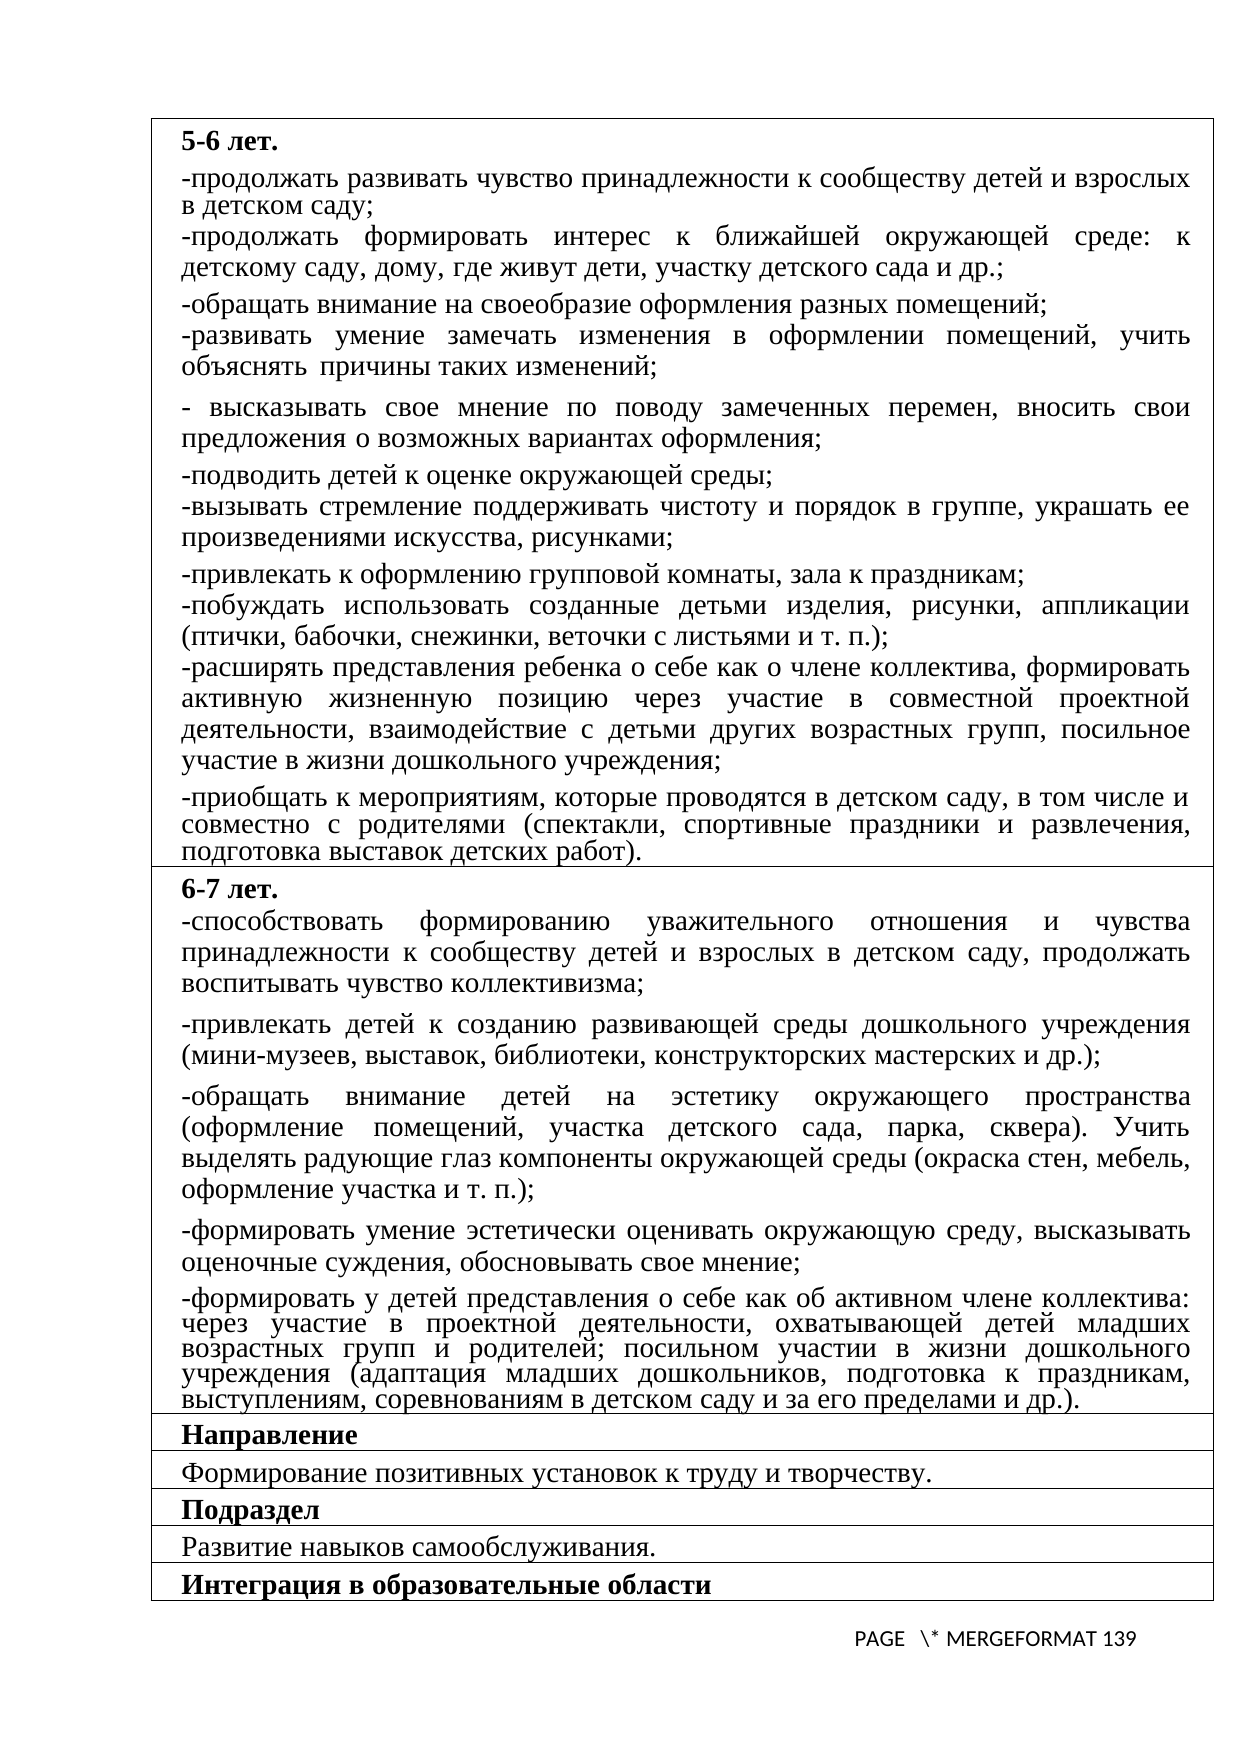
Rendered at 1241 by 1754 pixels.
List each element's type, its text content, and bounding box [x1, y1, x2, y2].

table_cell 5-6 лет. -продолжать развивать чувство принадлежности к сообществу детей и взрослых в детском саду; -продолжать формировать интерес к ближайшей окружающей среде: к детскому саду, дому, где живут дети, участку детского сада и др.; -обращать внимание на своеобразие оформления разных помещений; -развивать умение замечать изменения в оформлении помещений, учить объяснять причины таких изменений; - высказывать свое мнение по поводу замеченных перемен, вносить свои предложения о возможных вариантах оформления; -подводить детей к оценке окружающей среды; -вызывать стремление поддерживать чистоту и порядок в группе, украшать ее произведениями искусства, рисунками; -привлекать к оформлению групповой комнаты, зала к праздникам; -побуждать использовать созданные детьми изделия, рисунки, аппликации (птички, бабочки, снежинки, веточки с листьями и т. п.); -расширять представления ребенка о себе как о члене коллектива, формировать активную жизненную позицию через участие в совместной проектной деятельности, взаимодействие с детьми других возрастных групп, посильное участие в жизни дошкольного учреждения; -приобщать к мероприятиям, которые проводятся в детском саду, в том числе и совместно с родителями (спектакли, спортивные праздники и развлечения, подготовка выставок детских работ). [152, 119, 1213, 866]
table_cell Формирование позитивных установок к труду и творчеству. [152, 1451, 1213, 1487]
table_cell 6-7 лет. -способствовать формированию уважительного отношения и чувства принадлежности к сообществу детей и взрослых в детском саду, продолжать воспитывать чувство коллективизма; -привлекать детей к созданию развивающей среды дошкольного учреждения (мини-музеев, выставок, библиотеки, конструкторских мастерских и др.); -обращать внимание детей на эстетику окружающего пространства (оформление помещений, участка детского сада, парка, сквера). Учить выделять радующие глаз компоненты окружающей среды (окраска стен, мебель, оформление участка и т. п.); -формировать умение эстетически оценивать окружающую среду, высказывать оценочные суждения, обосновывать свое мнение; -формировать у детей представления о себе как об активном члене коллектива: через участие в проектной деятельности, охватывающей детей младших возрастных групп и родителей; посильном участии в жизни дошкольного учреждения (адаптация младших дошкольников, подготовка к праздникам, выступлениям, соревнованиям в детском саду и за его пределами и др.). [152, 867, 1213, 1413]
table_cell Интеграция в образовательные области [152, 1563, 1213, 1599]
table_cell Направление [152, 1414, 1213, 1450]
table_cell Развитие навыков самообслуживания. [152, 1526, 1213, 1562]
table_cell Подраздел [152, 1489, 1213, 1525]
